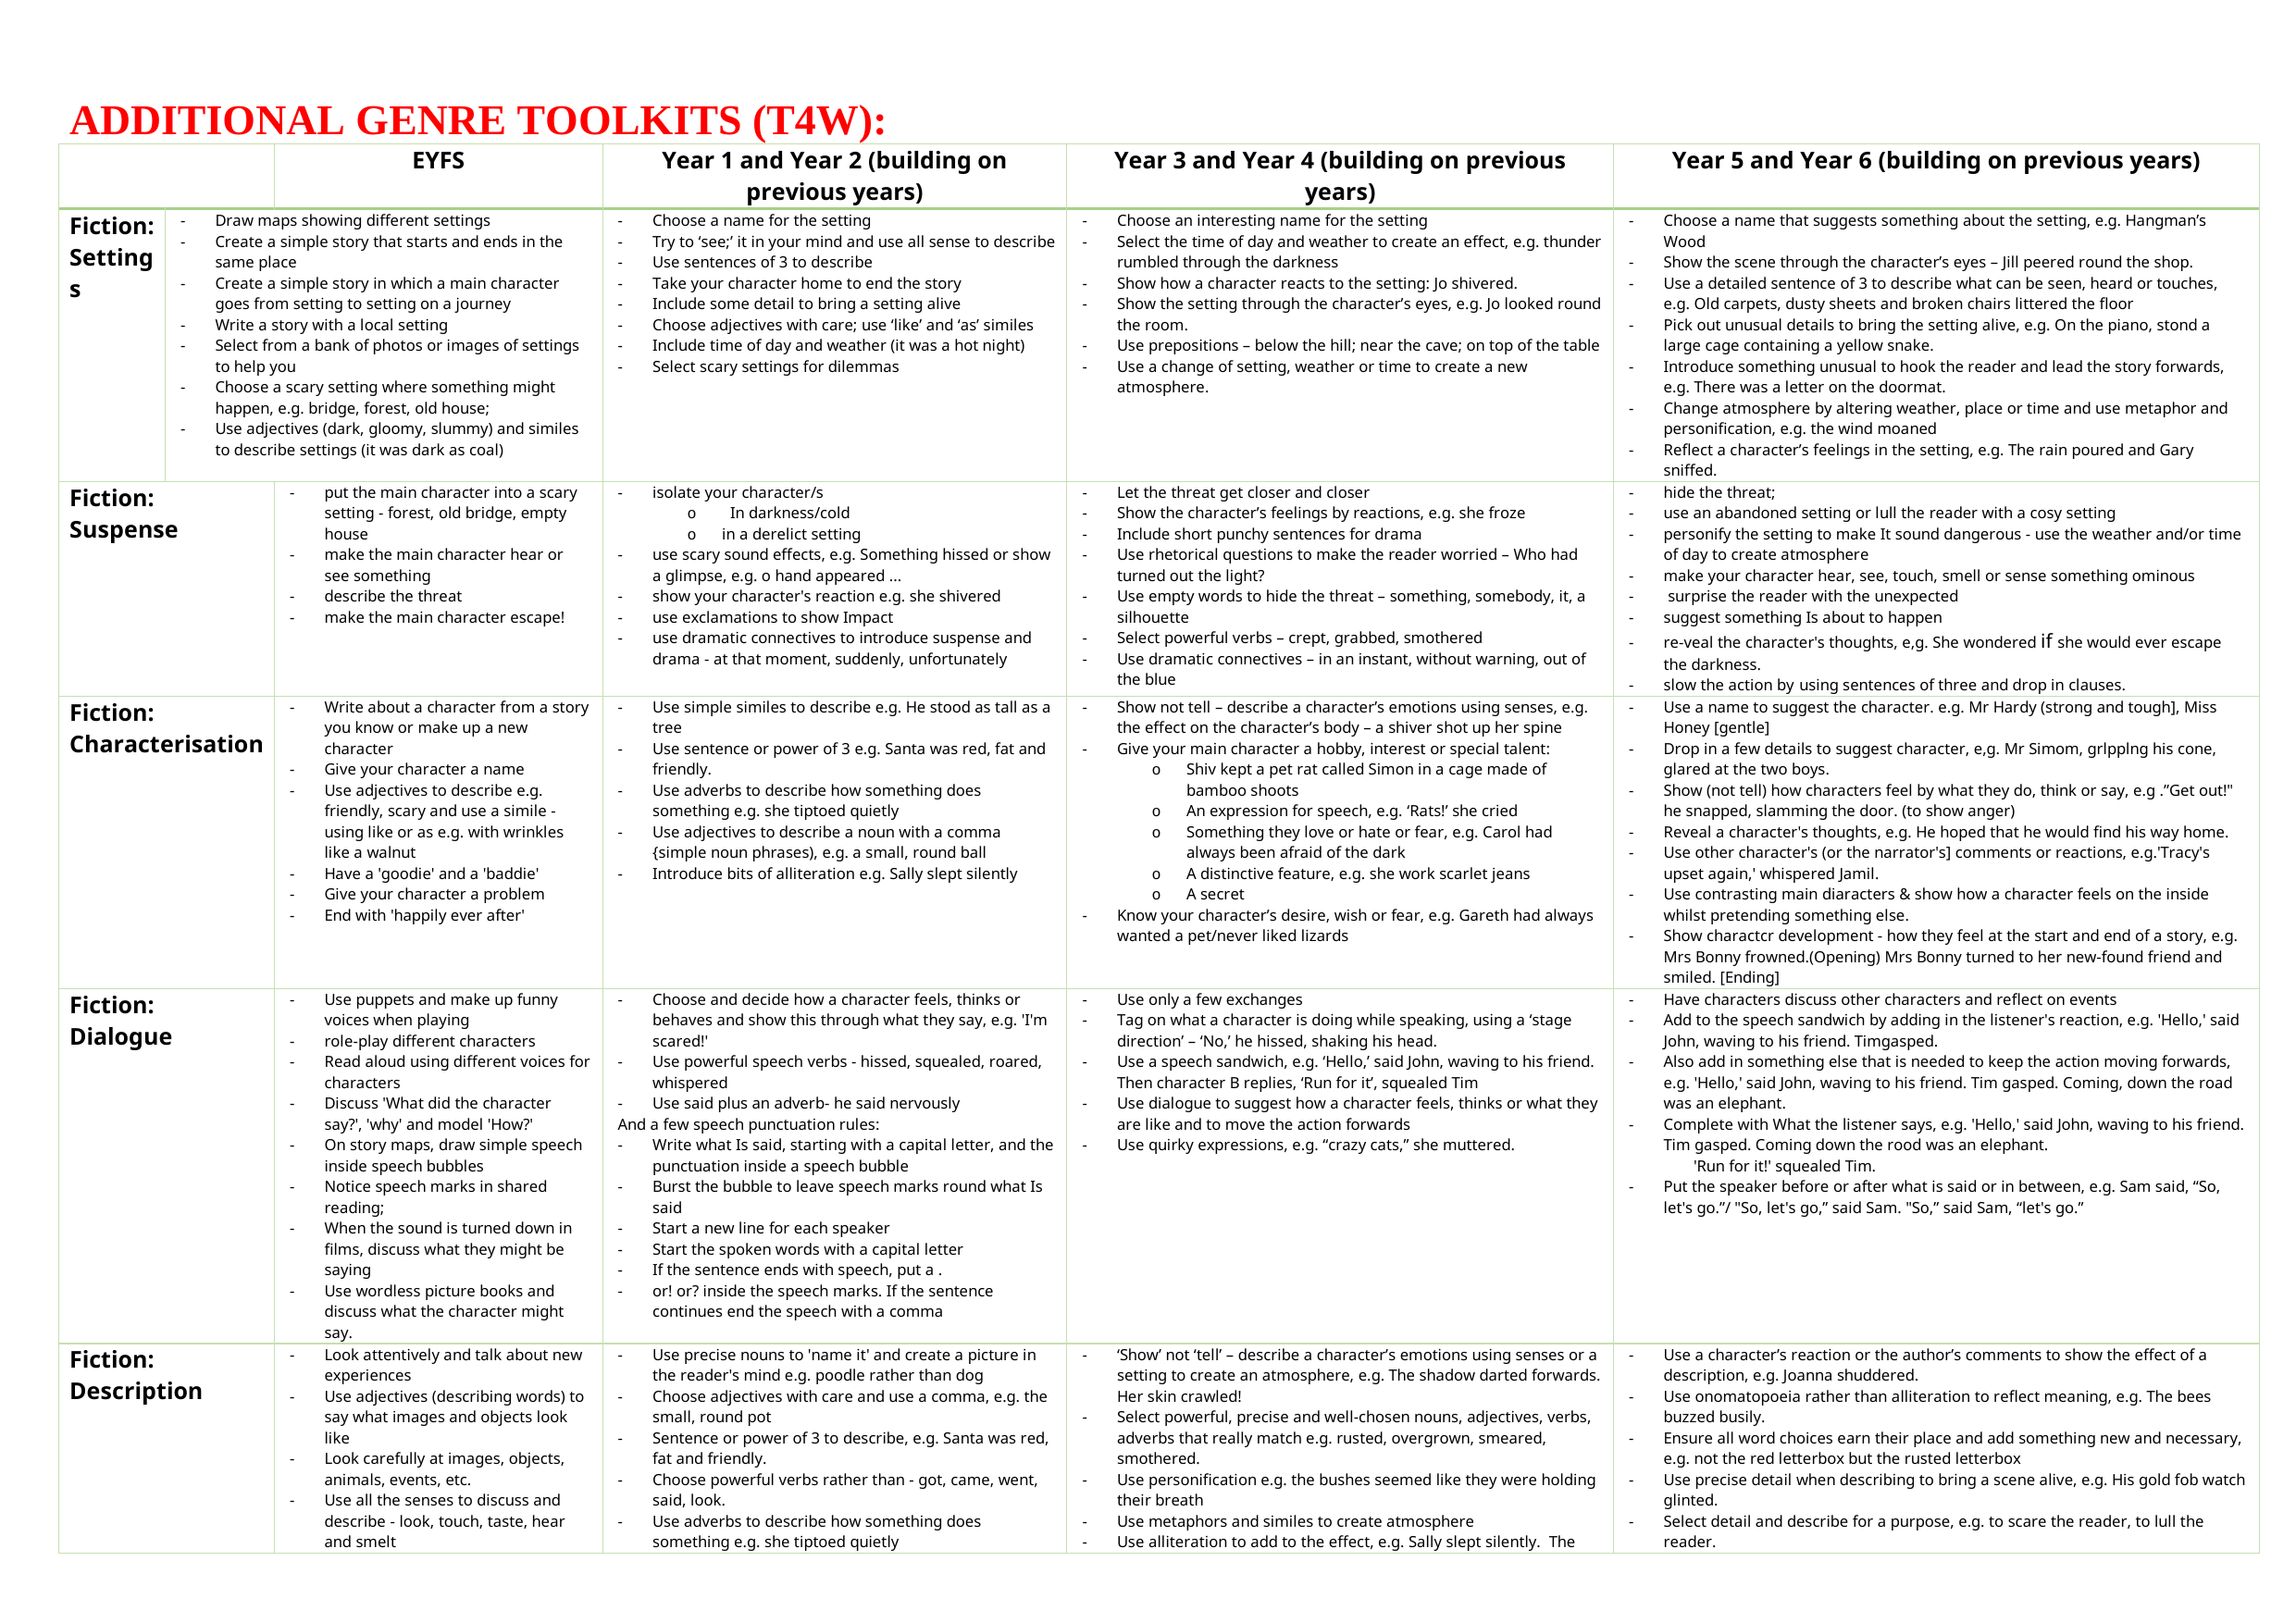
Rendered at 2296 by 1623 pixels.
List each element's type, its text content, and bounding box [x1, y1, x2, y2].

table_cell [603, 1344, 1066, 1552]
table_cell Show not tell – describe a character’s emotions using senses, e.g. the effect on the character’s body – a shiver shot up her spine Give your main character a hobby, interest or special talent: Shiv kept a pet rat called Simon in a cage made of bamboo shoots An expression for speech, e.g. ‘Rats!’ she cried Something they love or hate or fear, e.g. Carol had always been afraid of the dark A distinctive feature, e.g. she work scarlet jeans A secret Know your character’s desire, wish or fear, e.g. Gareth had always wanted a pet/never liked lizards [1067, 697, 1613, 988]
table_cell Use only a few exchanges Tag on what a character is doing while speaking, using a ‘stage direction’ – ‘No,’ he hissed, shaking his head. Use a speech sandwich, e.g. ‘Hello,’ said John, waving to his friend. Then character B replies, ‘Run for it’, squealed Tim Use dialogue to suggest how a character feels, thinks or what they are like and to move the action forwards Use quirky expressions, e.g. “crazy cats,” she muttered. [1067, 989, 1613, 1343]
table_cell Choose a name that suggests something about the setting, e.g. Hangman’s Wood Show the scene through the character’s eyes – Jill peered round the shop. Use a detailed sentence of 3 to describe what can be seen, heard or touches, e.g. Old carpets, dusty sheets and broken chairs littered the floor Pick out unusual details to bring the setting alive, e.g. On the piano, stond a large cage containing a yellow snake. Introduce something unusual to hook the reader and lead the story forwards, e.g. There was a letter on the doormat. Change atmosphere by altering weather, place or time and use metaphor and personification, e.g. the wind moaned Reflect a character’s feelings in the setting, e.g. The rain poured and Gary sniffed. [1614, 210, 2259, 481]
table_header EYFS [275, 144, 602, 207]
table_cell Use simple similes to describe e.g. He stood as tall as a tree Use sentence or power of 3 e.g. Santa was red, fat and friendly. Use adverbs to describe how something does something e.g. she tiptoed quietly Use adjectives to describe a noun with a comma {simple noun phrases), e.g. a small, round ball Introduce bits of alliteration e.g. Sally slept silently [603, 697, 1066, 988]
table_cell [1614, 1344, 2259, 1552]
table_cell Use puppets and make up funny voices when playing role-play different characters Read aloud using different voices for characters Discuss 'What did the character say?', 'why' and model 'How?' On story maps, draw simple speech inside speech bubbles Notice speech marks in shared reading; When the sound is turned down in films, discuss what they might be saying Use wordless picture books and discuss what the character might say. [275, 989, 602, 1343]
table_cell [275, 1344, 602, 1552]
table_cell Choose and decide how a character feels, thinks or behaves and show this through what they say, e.g. 'I'm scared!' Use powerful speech verbs - hissed, squealed, roared, whispered Use said plus an adverb- he said nervously And a few speech punctuation rules: Write what Is said, starting with a capital letter, and the punctuation inside a speech bubble Burst the bubble to leave speech marks round what Is said Start a new line for each speaker Start the spoken words with a capital letter If the sentence ends with speech, put a . or! or? inside the speech marks. If the sentence continues end the speech with a comma [603, 989, 1066, 1343]
table_header Year 5 and Year 6 (building on previous years) [1614, 144, 2259, 207]
text ADDITIONAL GENRE TOOLKITS (T4W): [69, 94, 2226, 143]
table_cell isolate your character/s In darkness/cold in a derelict setting use scary sound effects, e.g. Something hissed or show a glimpse, e.g. o hand appeared ... show your character's reaction e.g. she shivered use exclamations to show Impact use dramatic connectives to introduce suspense and drama - at that moment, suddenly, unfortunately [603, 482, 1066, 696]
table_cell Choose an interesting name for the setting Select the time of day and weather to create an effect, e.g. thunder rumbled through the darkness Show how a character reacts to the setting: Jo shivered. Show the setting through the character’s eyes, e.g. Jo looked round the room. Use prepositions – below the hill; near the cave; on top of the table Use a change of setting, weather or time to create a new atmosphere. [1067, 210, 1613, 481]
table_cell Fiction: Suspense [59, 482, 274, 696]
table_cell Let the threat get closer and closer Show the character’s feelings by reactions, e.g. she froze Include short punchy sentences for drama Use rhetorical questions to make the reader worried – Who had turned out the light? Use empty words to hide the threat – something, somebody, it, a silhouette Select powerful verbs – crept, grabbed, smothered Use dramatic connectives – in an instant, without warning, out of the blue [1067, 482, 1613, 696]
table_cell Have characters discuss other characters and reflect on events Add to the speech sandwich by adding in the listener's reaction, e.g. 'Hello,' said John, waving to his friend. Timgasped. Also add in something else that is needed to keep the action moving forwards, e.g. 'Hello,' said John, waving to his friend. Tim gasped. Coming, down the road was an elephant. Complete with What the listener says, e.g. 'Hello,' said John, waving to his friend. Tim gasped. Coming down the rood was an elephant. 'Run for it!' squealed Tim. Put the speaker before or after what is said or in between, e.g. Sam said, “So, let's go.”/ "So, let's go,” said Sam. "So,” said Sam, “let's go.” [1614, 989, 2259, 1343]
table_cell Fiction: Settings [59, 210, 165, 481]
table_cell put the main character into a scary setting - forest, old bridge, empty house make the main character hear or see something describe the threat make the main character escape! [275, 482, 602, 696]
table_cell Draw maps showing different settings Create a simple story that starts and ends in the same place Create a simple story in which a main character goes from setting to setting on a journey Write a story with a local setting Select from a bank of photos or images of settings to help you Choose a scary setting where something might happen, e.g. bridge, forest, old house; Use adjectives (dark, gloomy, slummy) and similes to describe settings (it was dark as coal) [166, 210, 602, 481]
table_cell Fiction: Dialogue [59, 989, 274, 1343]
table_cell hide the threat; use an abandoned setting or lull the reader with a cosy setting personify the setting to make It sound dangerous - use the weather and/or time of day to create atmosphere make your character hear, see, touch, smell or sense something ominous surprise the reader with the unexpected suggest something Is about to happen re-veal the character's thoughts, e,g. She wondered if she would ever escape the darkness. slow the action by using sentences of three and drop in clauses. [1614, 482, 2259, 696]
table_cell Choose a name for the setting Try to ‘see;’ it in your mind and use all sense to describe Use sentences of 3 to describe Take your character home to end the story Include some detail to bring a setting alive Choose adjectives with care; use ‘like’ and ‘as’ similes Include time of day and weather (it was a hot night) Select scary settings for dilemmas [603, 210, 1066, 481]
table_cell Fiction: Characterisation [59, 697, 274, 988]
table_header Year 3 and Year 4 (building on previous years) [1067, 144, 1613, 207]
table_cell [59, 1344, 274, 1552]
table_cell Use a name to suggest the character. e.g. Mr Hardy (strong and tough], Miss Honey [gentle] Drop in a few details to suggest character, e,g. Mr Simom, grlpplng his cone, glared at the two boys. Show (not tell) how characters feel by what they do, think or say, e.g .”Get out!" he snapped, slamming the door. (to show anger) Reveal a character's thoughts, e.g. He hoped that he would find his way home. Use other character's (or the narrator's] comments or reactions, e.g.'Tracy's upset again,' whispered Jamil. Use contrasting main diaracters & show how a character feels on the inside whilst pretending something else. Show charactcr development - how they feel at the start and end of a story, e.g. Mrs Bonny frowned.(Opening) Mrs Bonny turned to her new-found friend and smiled. [Ending] [1614, 697, 2259, 988]
table_header [59, 144, 274, 207]
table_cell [1067, 1344, 1613, 1552]
table_header Year 1 and Year 2 (building on previous years) [603, 144, 1066, 207]
table_cell Write about a character from a story you know or make up a new character Give your character a name Use adjectives to describe e.g. friendly, scary and use a simile - using like or as e.g. with wrinkles like a walnut Have a 'goodie' and a 'baddie' Give your character a problem End with 'happily ever after' [275, 697, 602, 988]
